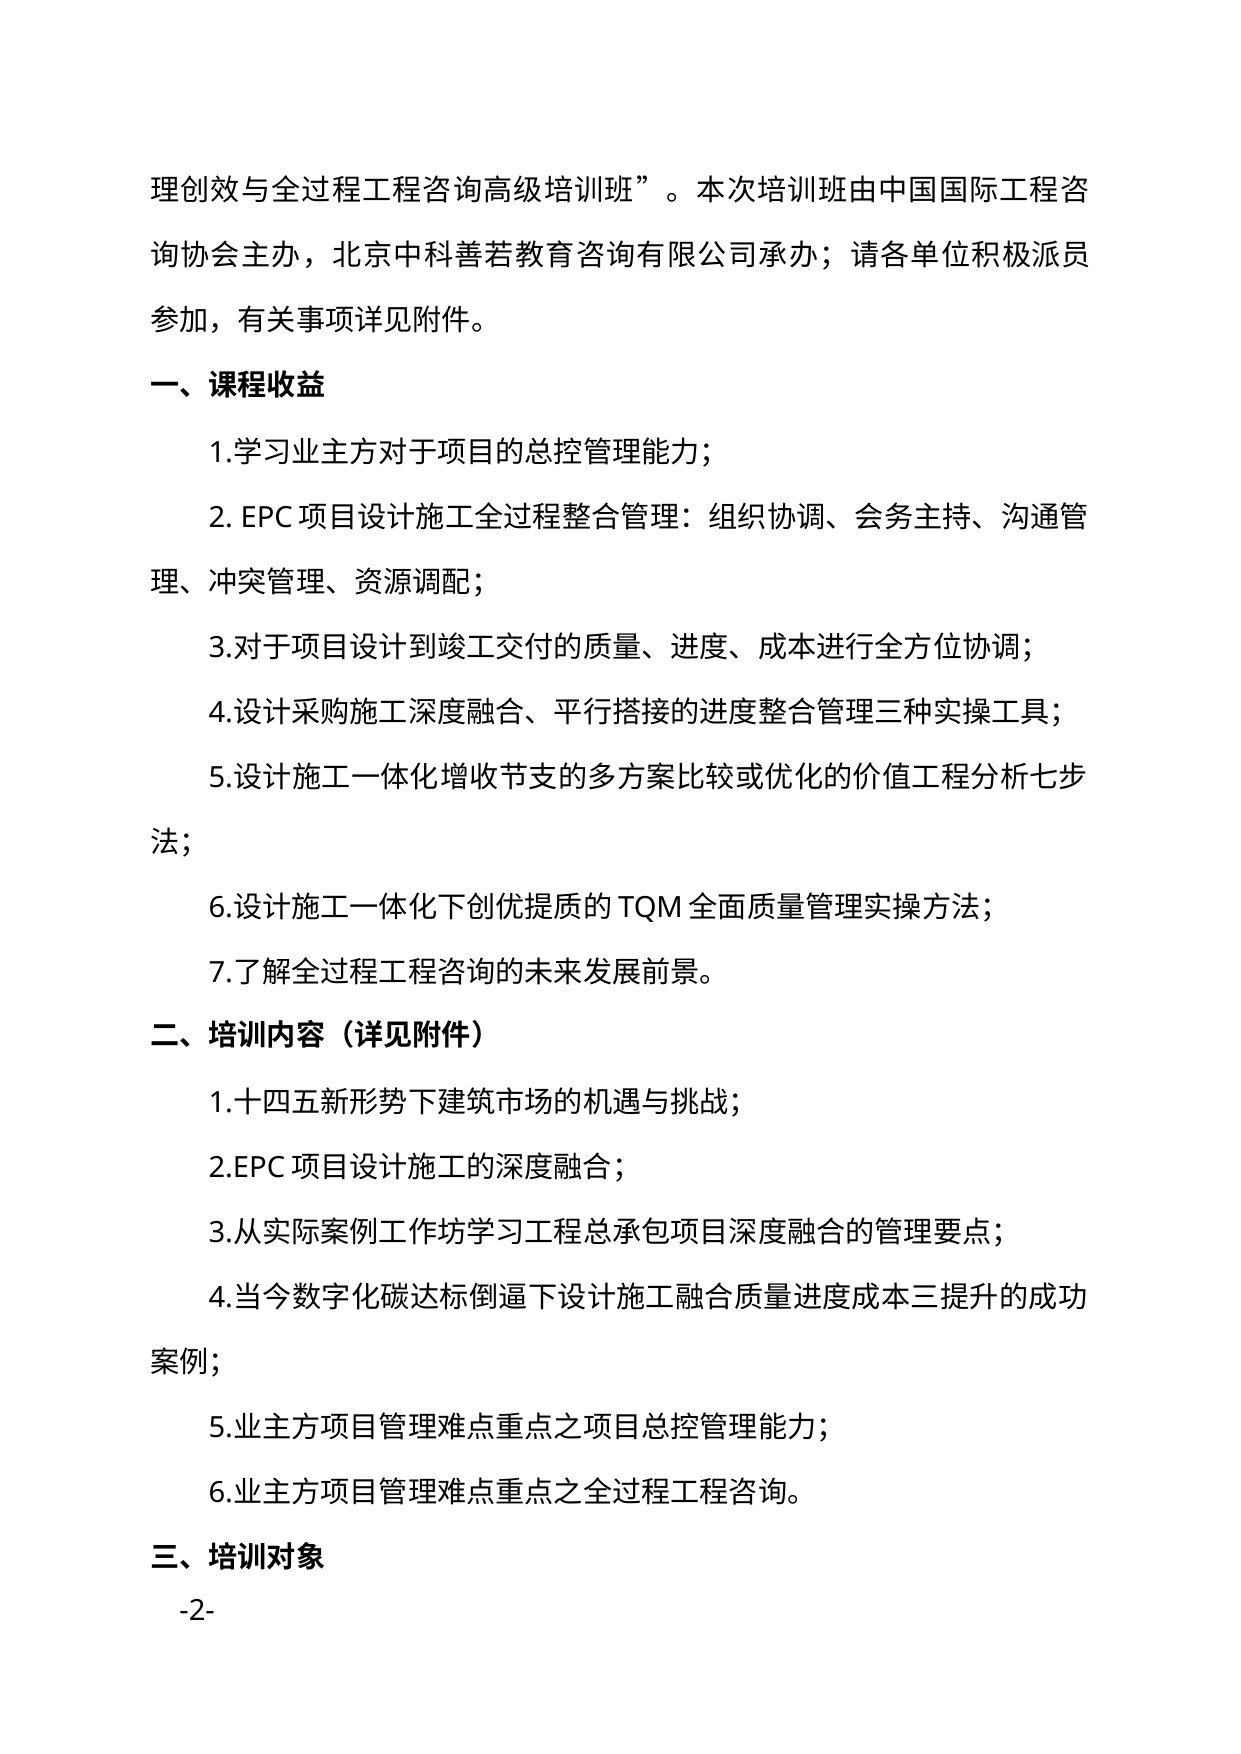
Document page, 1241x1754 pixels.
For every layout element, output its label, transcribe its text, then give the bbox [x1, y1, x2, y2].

text 三、培训对象 [150, 1520, 1090, 1585]
text 2.EPC项目设计施工的深度融合； [150, 1130, 1090, 1195]
text 2. EPC项目设计施工全过程整合管理：组织协调、会务主持、沟通管理、冲突管理、资源调配； [150, 480, 1090, 610]
text 5.设计施工一体化增收节支的多方案比较或优化的价值工程分析七步法； [150, 740, 1090, 870]
text 7.了解全过程工程咨询的未来发展前景。 [150, 935, 1090, 1000]
text 4.当今数字化碳达标倒逼下设计施工融合质量进度成本三提升的成功案例； [150, 1260, 1090, 1390]
text 6.设计施工一体化下创优提质的TQM全面质量管理实操方法； [150, 870, 1090, 935]
text 3.对于项目设计到竣工交付的质量、进度、成本进行全方位协调； [150, 610, 1090, 675]
text 3.从实际案例工作坊学习工程总承包项目深度融合的管理要点； [150, 1195, 1090, 1260]
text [150, 155, 1090, 350]
text 二、培训内容（详见附件） [150, 1000, 1090, 1065]
text 6.业主方项目管理难点重点之全过程工程咨询。 [150, 1455, 1090, 1520]
text 1.十四五新形势下建筑市场的机遇与挑战； [150, 1065, 1090, 1130]
text 4.设计采购施工深度融合、平行搭接的进度整合管理三种实操工具； [150, 675, 1090, 740]
text 5.业主方项目管理难点重点之项目总控管理能力； [150, 1390, 1090, 1455]
list 一、课程收益 [150, 350, 1090, 415]
text 1.学习业主方对于项目的总控管理能力； [150, 415, 1090, 480]
